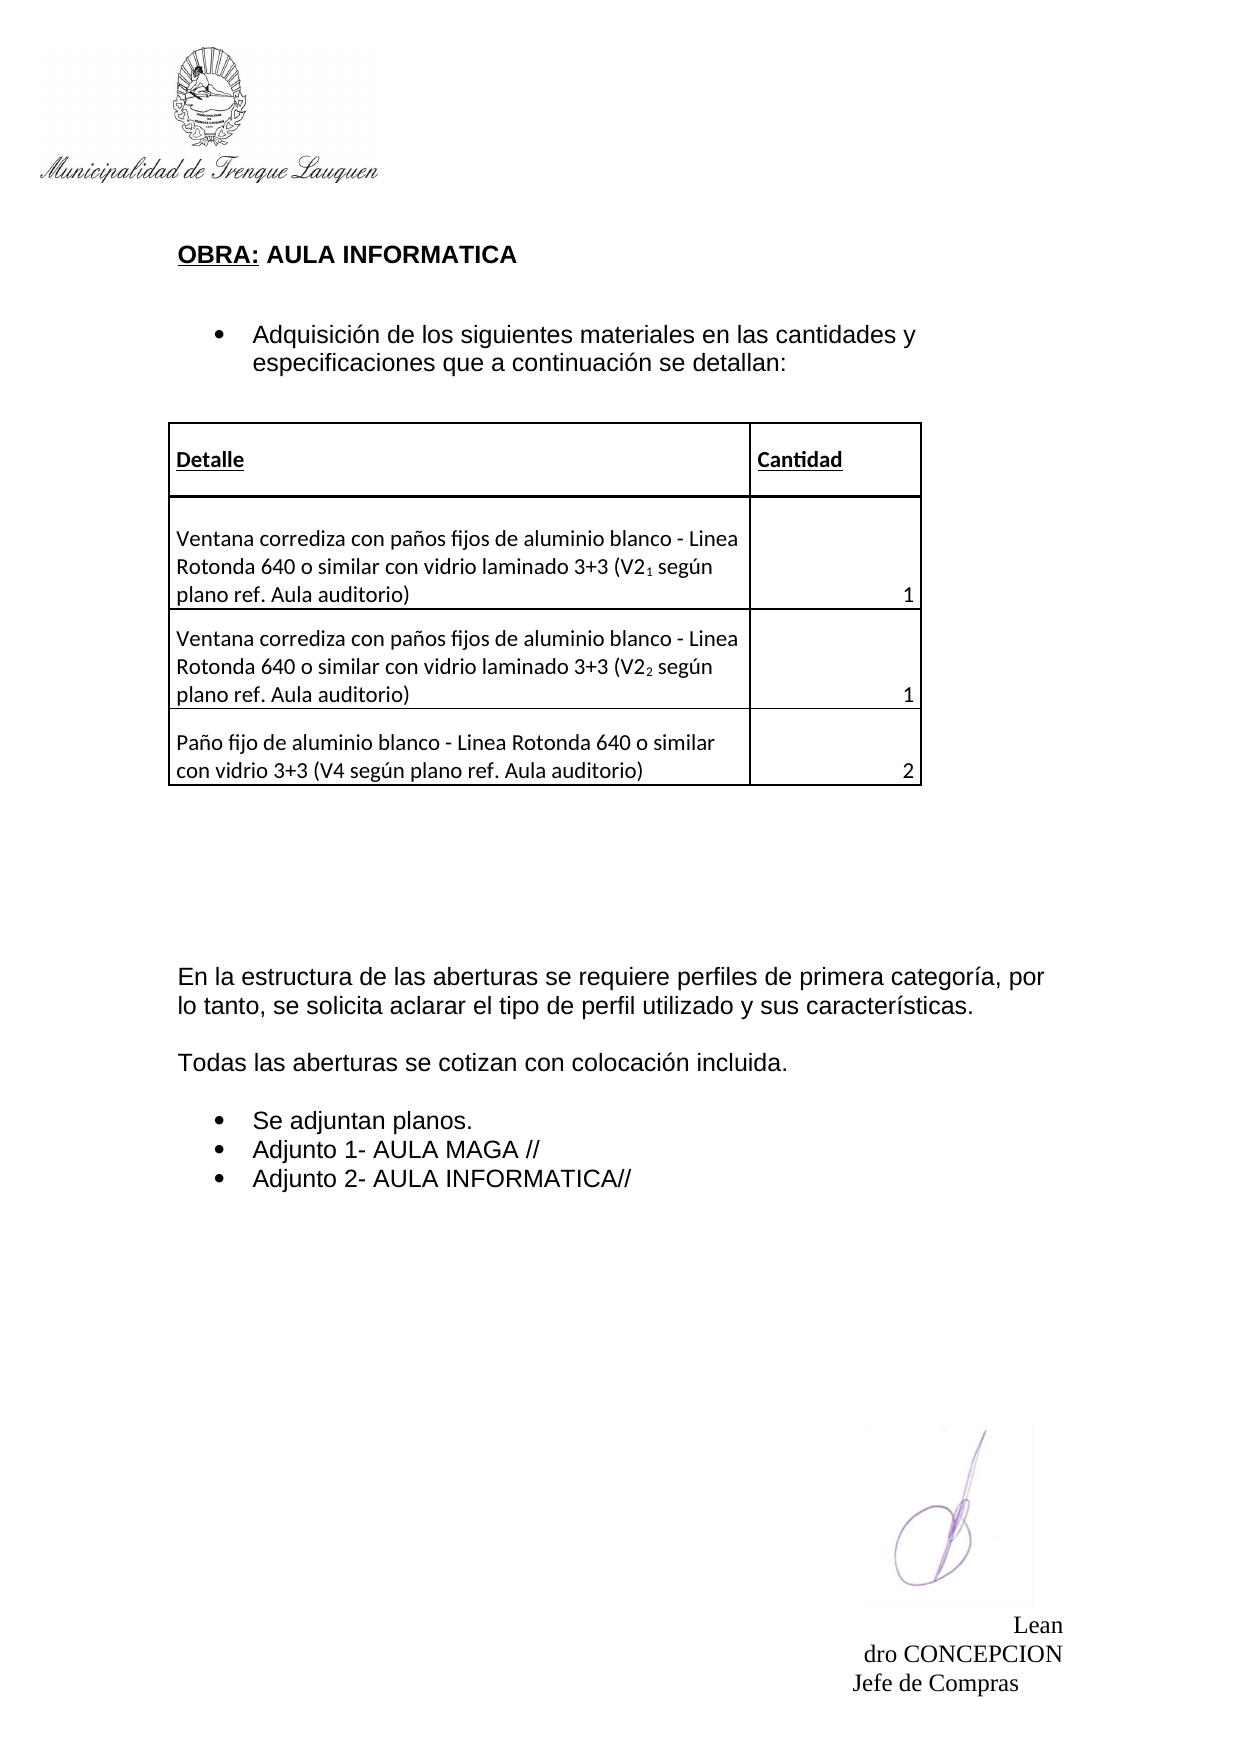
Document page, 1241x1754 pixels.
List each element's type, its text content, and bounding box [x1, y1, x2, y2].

picture [867, 1423, 1036, 1608]
table_cell Paño fijo de aluminio blanco - Linea Rotonda 640 o similar con vidrio 3+3 (V4 según plano ref. Aula auditorio) [170, 709, 749, 784]
table_header Detalle [170, 424, 749, 495]
text Todas las aberturas se cotizan con colocación incluida. [177, 1048, 1063, 1077]
table_cell 1 [751, 498, 920, 608]
table_cell 2 [751, 709, 920, 784]
table_header Cantidad [751, 424, 920, 495]
list Adjunto 2- AULA INFORMATICA// [215, 1163, 1063, 1192]
list Adjunto 1- AULA MAGA // [215, 1135, 1063, 1163]
table_cell 1 [751, 610, 920, 708]
text En la estructura de las aberturas se requiere perfiles de primera categoría, por lo tanto, se solicita aclarar el tipo de perfil utilizado y sus características. [177, 962, 1063, 1019]
list Adquisición de los siguientes materiales en las cantidades y especificaciones que a continuación se detallan: [215, 319, 1063, 377]
table_cell Ventana corrediza con paños fijos de aluminio blanco - Linea Rotonda 640 o similar con vidrio laminado 3+3 (V22 según plano ref. Aula auditorio) [170, 610, 749, 708]
table_cell Ventana corrediza con paños fijos de aluminio blanco - Linea Rotonda 640 o similar con vidrio laminado 3+3 (V21 según plano ref. Aula auditorio) [170, 498, 749, 608]
list Se adjuntan planos. [215, 1106, 1063, 1135]
text OBRA: AULA INFORMATICA [177, 240, 1063, 268]
picture [40, 47, 378, 182]
